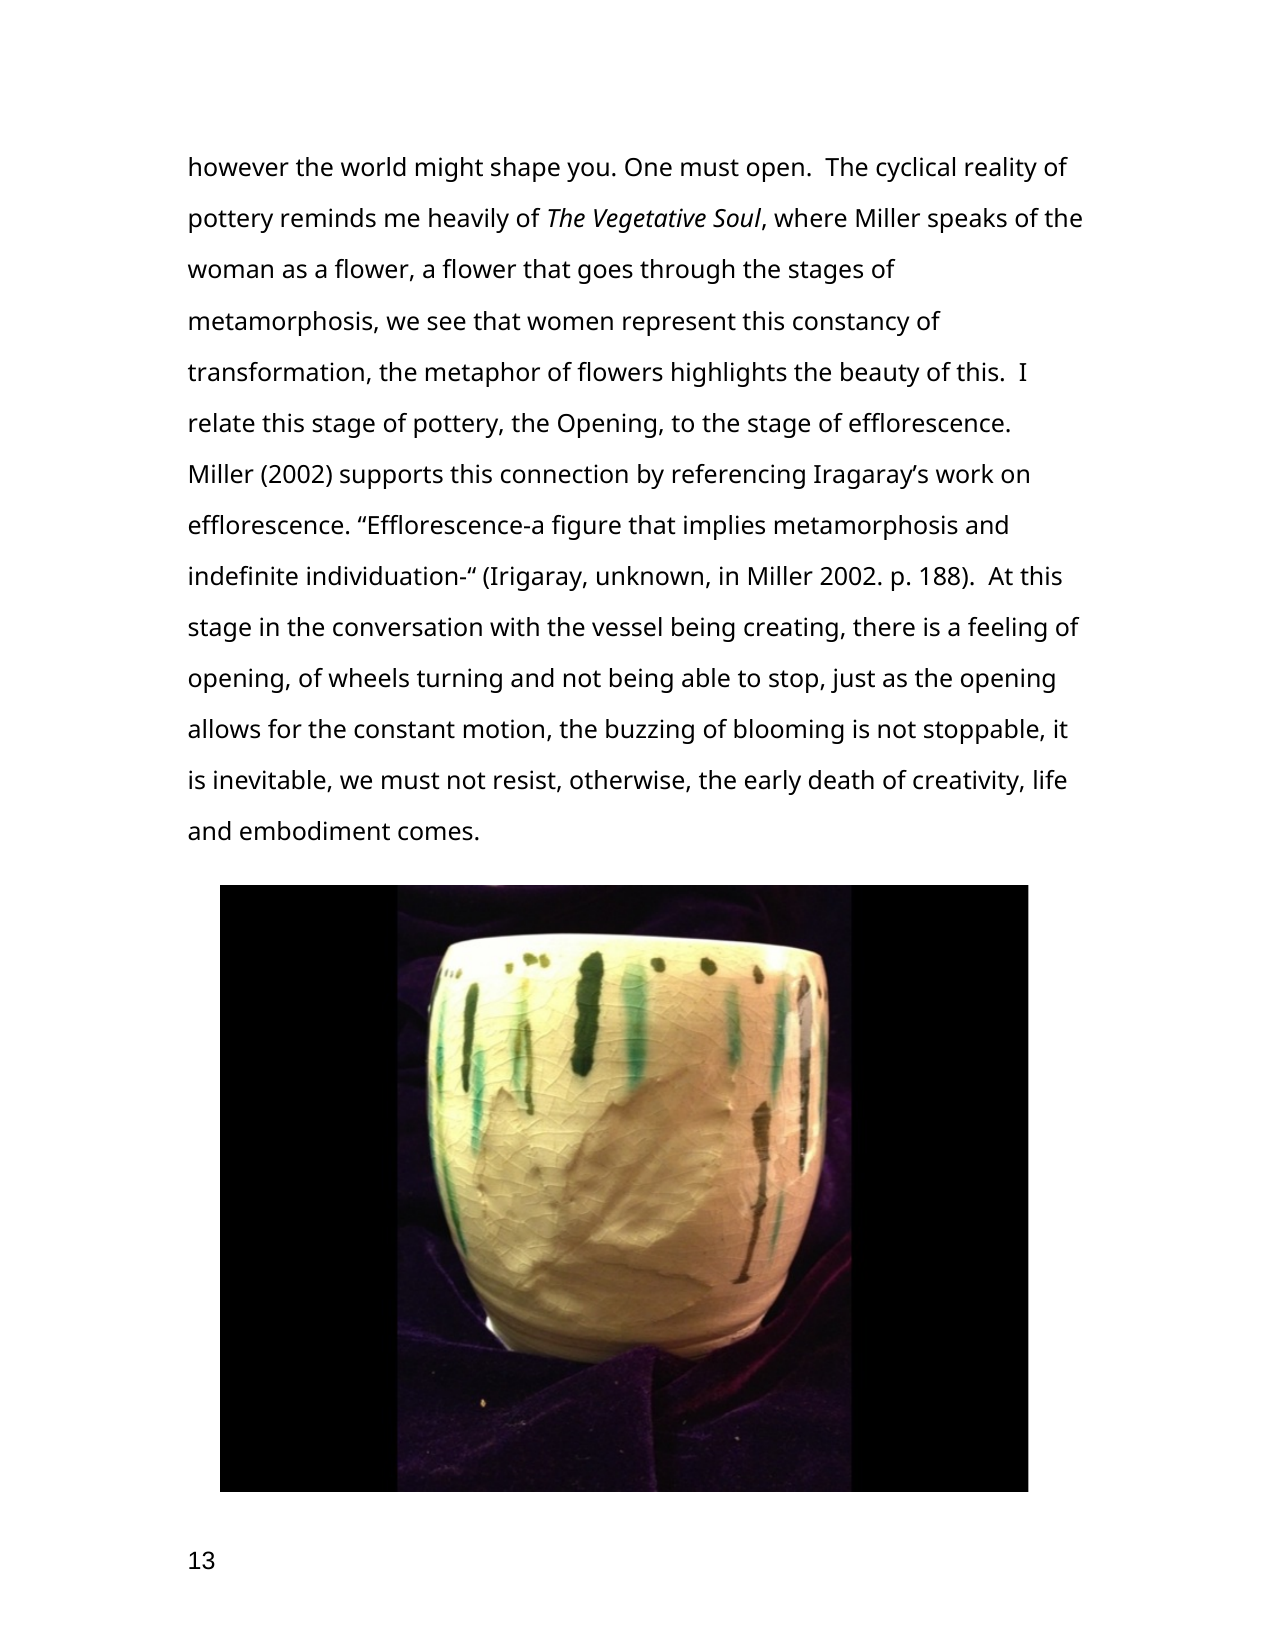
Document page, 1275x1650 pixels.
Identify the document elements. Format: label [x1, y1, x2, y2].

text [187, 150, 1087, 848]
picture [220, 885, 1029, 1492]
